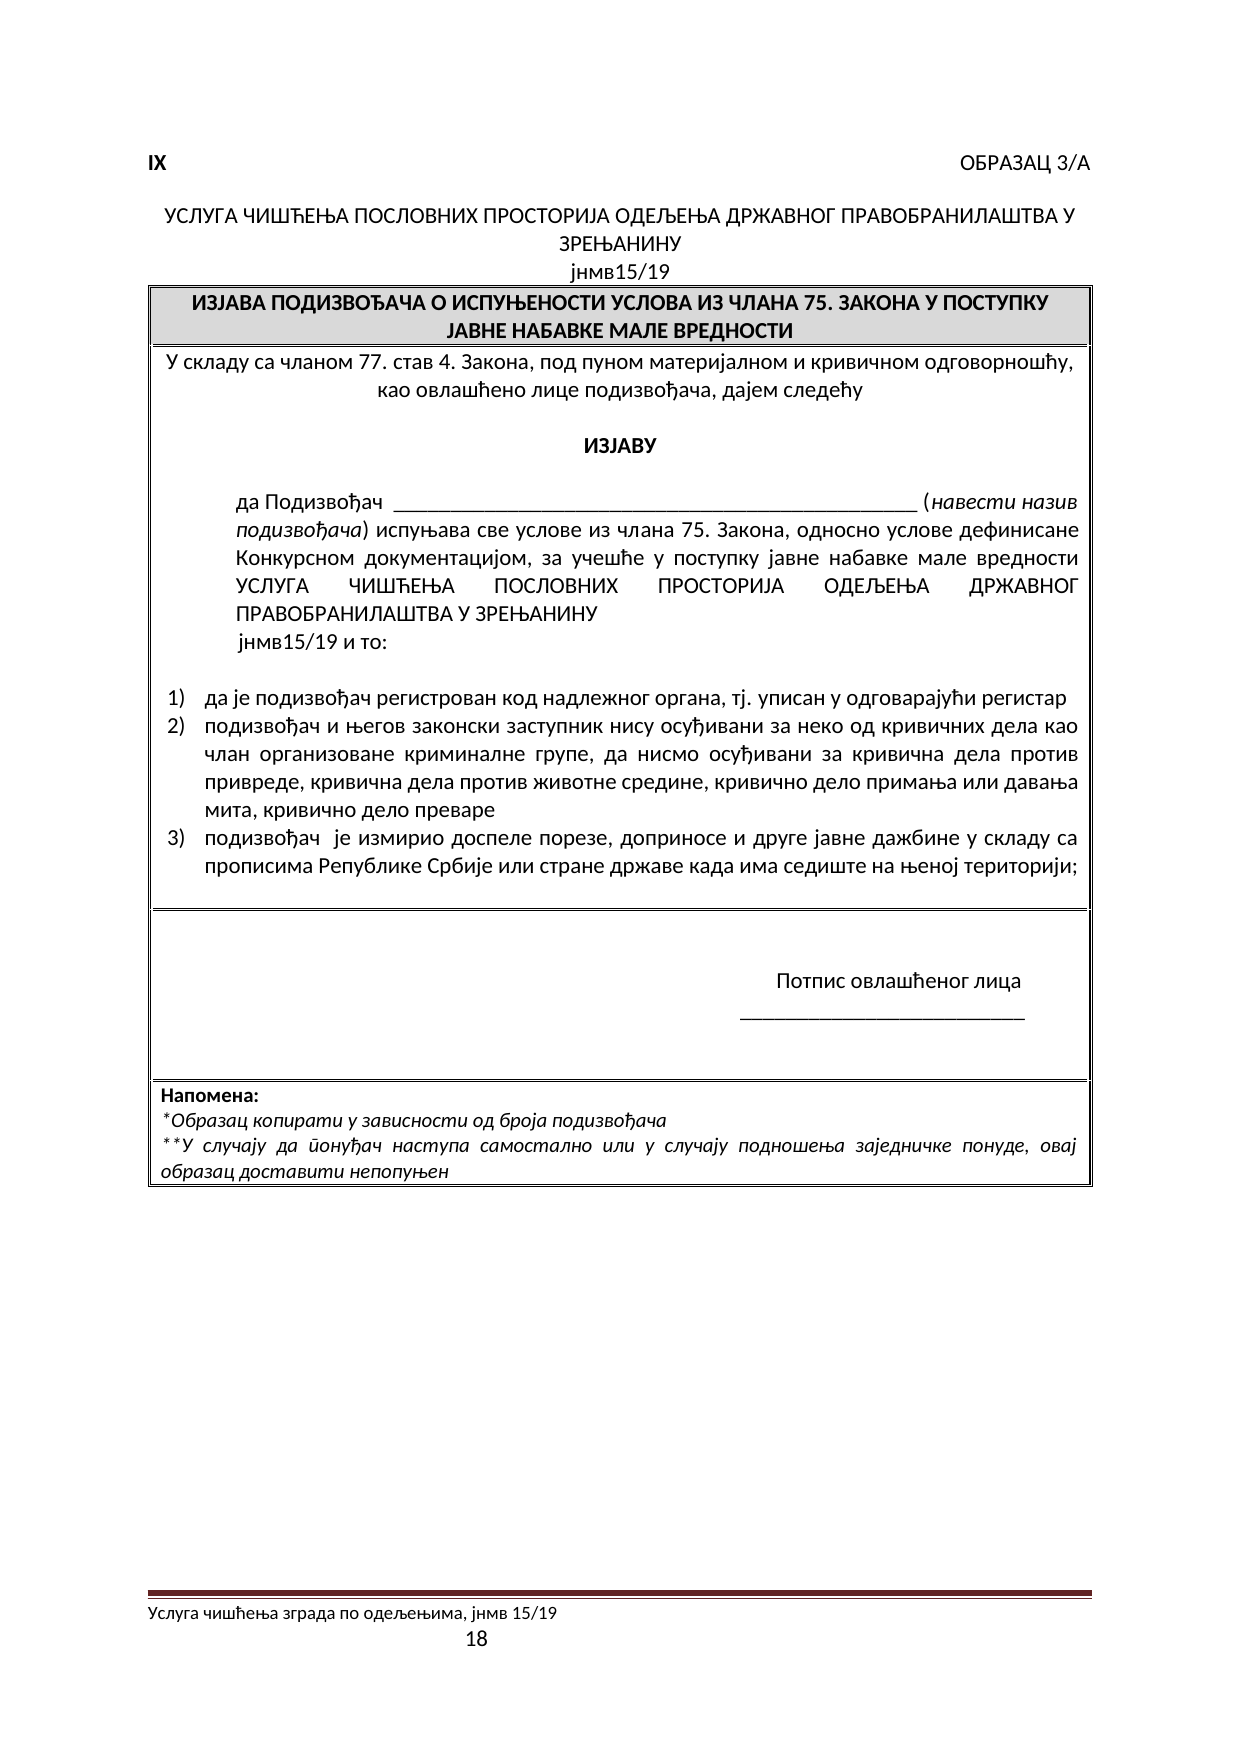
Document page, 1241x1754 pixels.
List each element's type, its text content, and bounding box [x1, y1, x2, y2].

table_header ИЗЈАВА ПОДИЗВОЂАЧА О ИСПУЊЕНОСТИ УСЛОВА ИЗ ЧЛАНА 75. ЗАКОНА У ПОСТУПКУ ЈАВНЕ НАБАВКЕ МАЛЕ ВРЕДНОСТИ [151, 288, 1089, 344]
list УСЛУГА ЧИШЋЕЊА ПОСЛОВНИХ ПРОСТОРИЈА ОДЕЉЕЊА ДРЖАВНОГ ПРАВОБРАНИЛАШТВА У ЗРЕЊАНИНУ [148, 201, 1092, 257]
table_cell У складу са чланом 77. став 4. Закона, под пуном материјалном и кривичном одговорношћу, као овлашћено лице подизвођача, дајем следећу ИЗЈАВУ да Подизвођач ______________________________________________ (навести назив подизвођача) испуњава све услове из члана 75. Закона, односно услове дефинисане Конкурсном документацијом, за учешће у поступку јавне набавке мале вредности УСЛУГА ЧИШЋЕЊА ПОСЛОВНИХ ПРОСТОРИЈА ОДЕЉЕЊА ДРЖАВНОГ ПРАВОБРАНИЛАШТВА У ЗРЕЊАНИНУ јнмв15/19 и то: да је подизвођач регистрован код надлежног органа, тј. уписан у одговарајући регистар подизвођач и његов законски заступник нису осуђивани за неко од кривичних дела као члан организоване криминалне групе, да нисмо осуђивани за кривична дела против привреде, кривична дела против животне средине, кривично дело примања или давања мита, кривично дело преваре подизвођач је измирио доспеле порезе, доприносе и друге јавне дажбине у складу са прописима Републике Србије или стране државе када има седиште на њеној територији; [149, 344, 1091, 907]
table_cell Потпис овлашћеног лица _________________________ [151, 908, 1090, 1079]
table_cell Напомена: *Образац копирати у зависности од броја подизвођача **У случају да понуђач наступа самостално или у случају подношења заједничке понуде, овај образац доставити непопуњен [151, 1079, 1090, 1183]
text IX ОБРАЗАЦ 3/А [148, 148, 1092, 176]
list јнмв15/19 [148, 257, 1092, 285]
